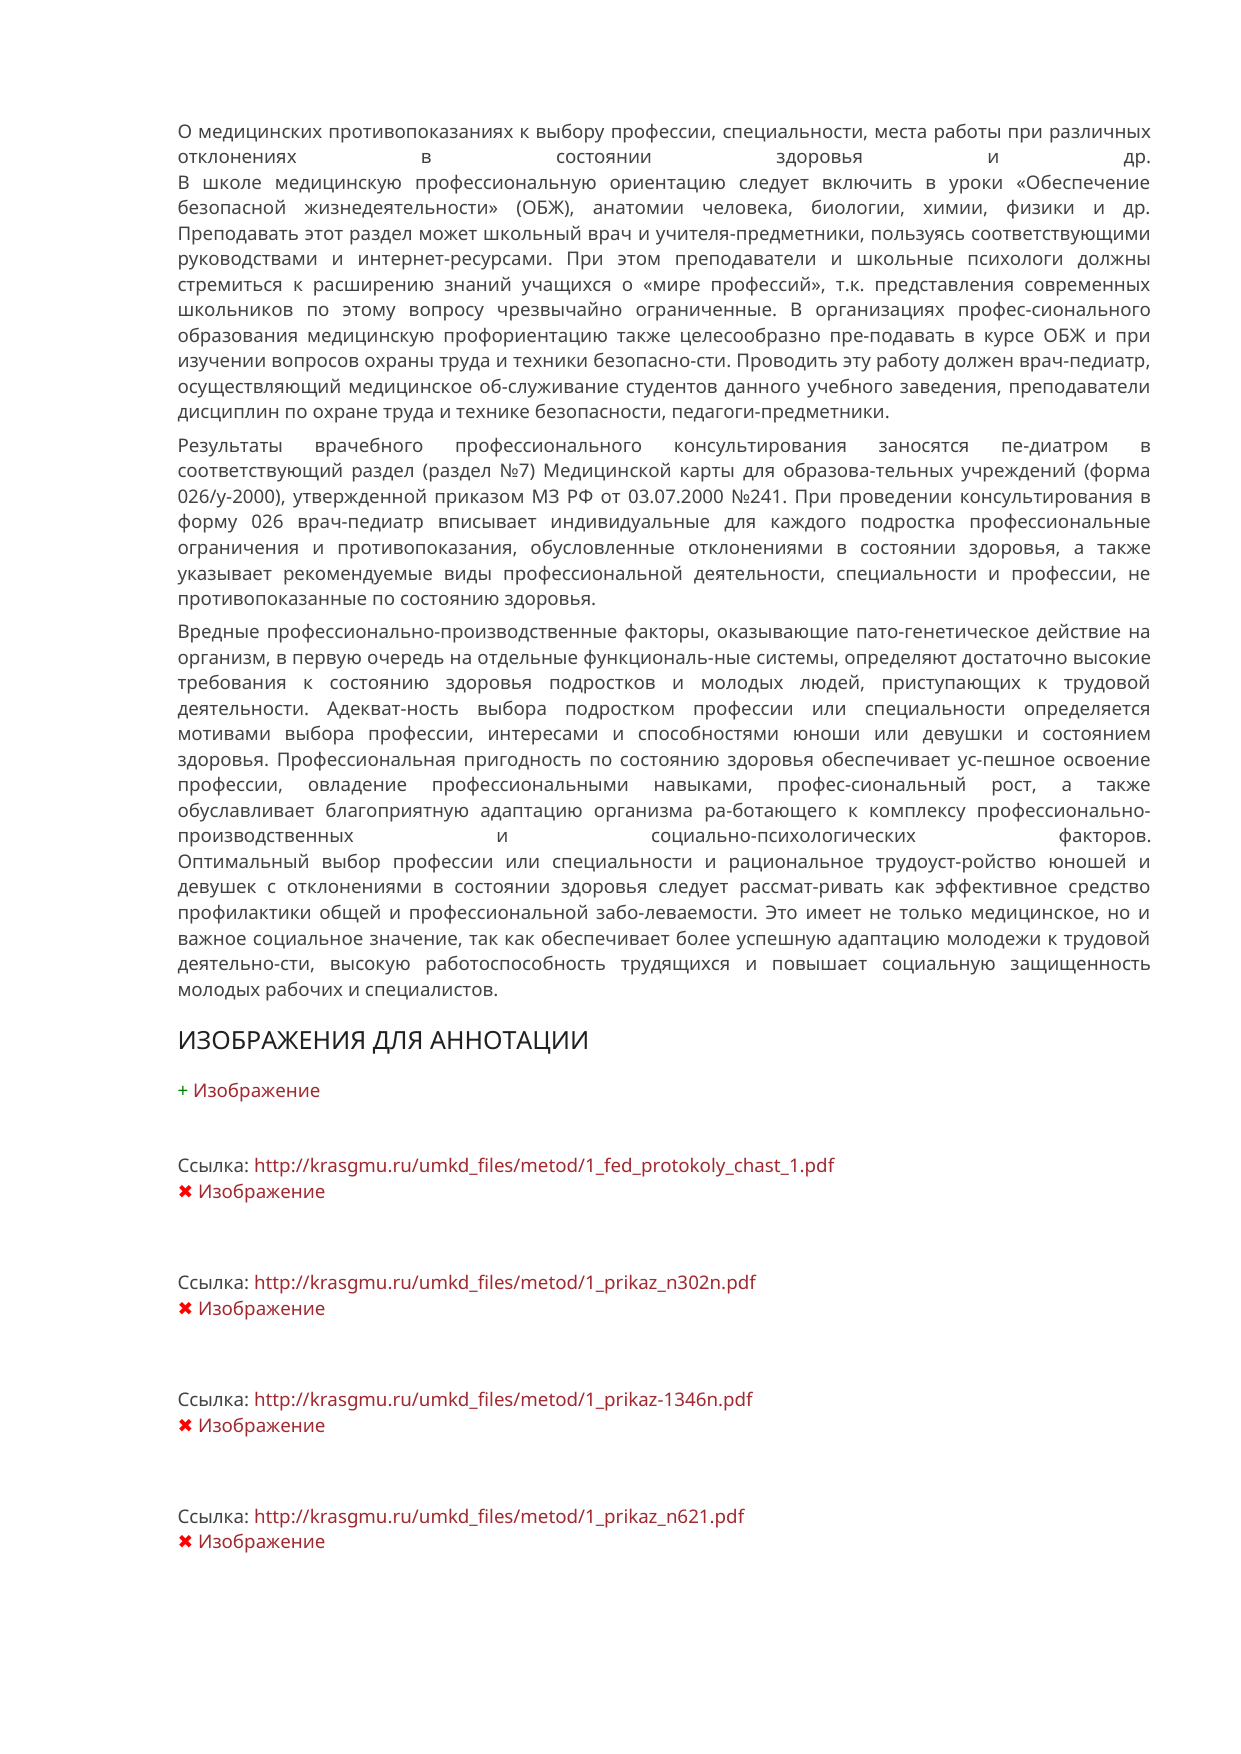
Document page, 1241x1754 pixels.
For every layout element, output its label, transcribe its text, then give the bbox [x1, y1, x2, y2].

text Ссылка: http://krasgmu.ru/umkd_files/metod/1_prikaz_n621.pdf ✖ Изображение [177, 1453, 1152, 1554]
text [177, 118, 1152, 424]
text Ссылка: http://krasgmu.ru/umkd_files/metod/1_prikaz_n302n.pdf ✖ Изображение [177, 1219, 1152, 1321]
text Результаты врачебного профессионального консультирования заносятся пе-диатром в соответствующий раздел (раздел №7) Медицинской карты для образова-тельных учреждений (форма 026/у-2000), утвержденной приказом МЗ РФ от 03.07.2000 №241. При проведении консультирования в форму 026 врач-педиатр вписывает индивидуальные для каждого подростка профессиональные ограничения и противопоказания, обусловленные отклонениями в состоянии здоровья, а также указывает рекомендуемые виды профессиональной деятельности, специальности и профессии, не противопоказанные по состоянию здоровья. [177, 432, 1152, 611]
text + Изображение [177, 1077, 1152, 1103]
text Ссылка: http://krasgmu.ru/umkd_files/metod/1_prikaz-1346n.pdf ✖ Изображение [177, 1336, 1152, 1437]
text Вредные профессионально-производственные факторы, оказывающие пато-генетическое действие на организм, в первую очередь на отдельные функциональ-ные системы, определяют достаточно высокие требования к состоянию здоровья подростков и молодых людей, приступающих к трудовой деятельности. Адекват-ность выбора подростком профессии или специальности определяется мотивами выбора профессии, интересами и способностями юноши или девушки и состоянием здоровья. Профессиональная пригодность по состоянию здоровья обеспечивает ус-пешное освоение профессии, овладение профессиональными навыками, профес-сиональный рост, а также обуславливает благоприятную адаптацию организма ра-ботающего к комплексу профессионально-производственных и социально-психологических факторов. Оптимальный выбор профессии или специальности и рациональное трудоуст-ройство юношей и девушек с отклонениями в состоянии здоровья следует рассмат-ривать как эффективное средство профилактики общей и профессиональной забо-леваемости. Это имеет не только медицинское, но и важное социальное значение, так как обеспечивает более успешную адаптацию молодежи к трудовой деятельно-сти, высокую работоспособность трудящихся и повышает социальную защищенность молодых рабочих и специалистов. [177, 619, 1152, 1001]
text Ссылка: http://krasgmu.ru/umkd_files/metod/1_fed_protokoly_chast_1.pdf ✖ Изображение [177, 1103, 1152, 1204]
text ИЗОБРАЖЕНИЯ ДЛЯ АННОТАЦИИ [177, 1022, 1152, 1056]
